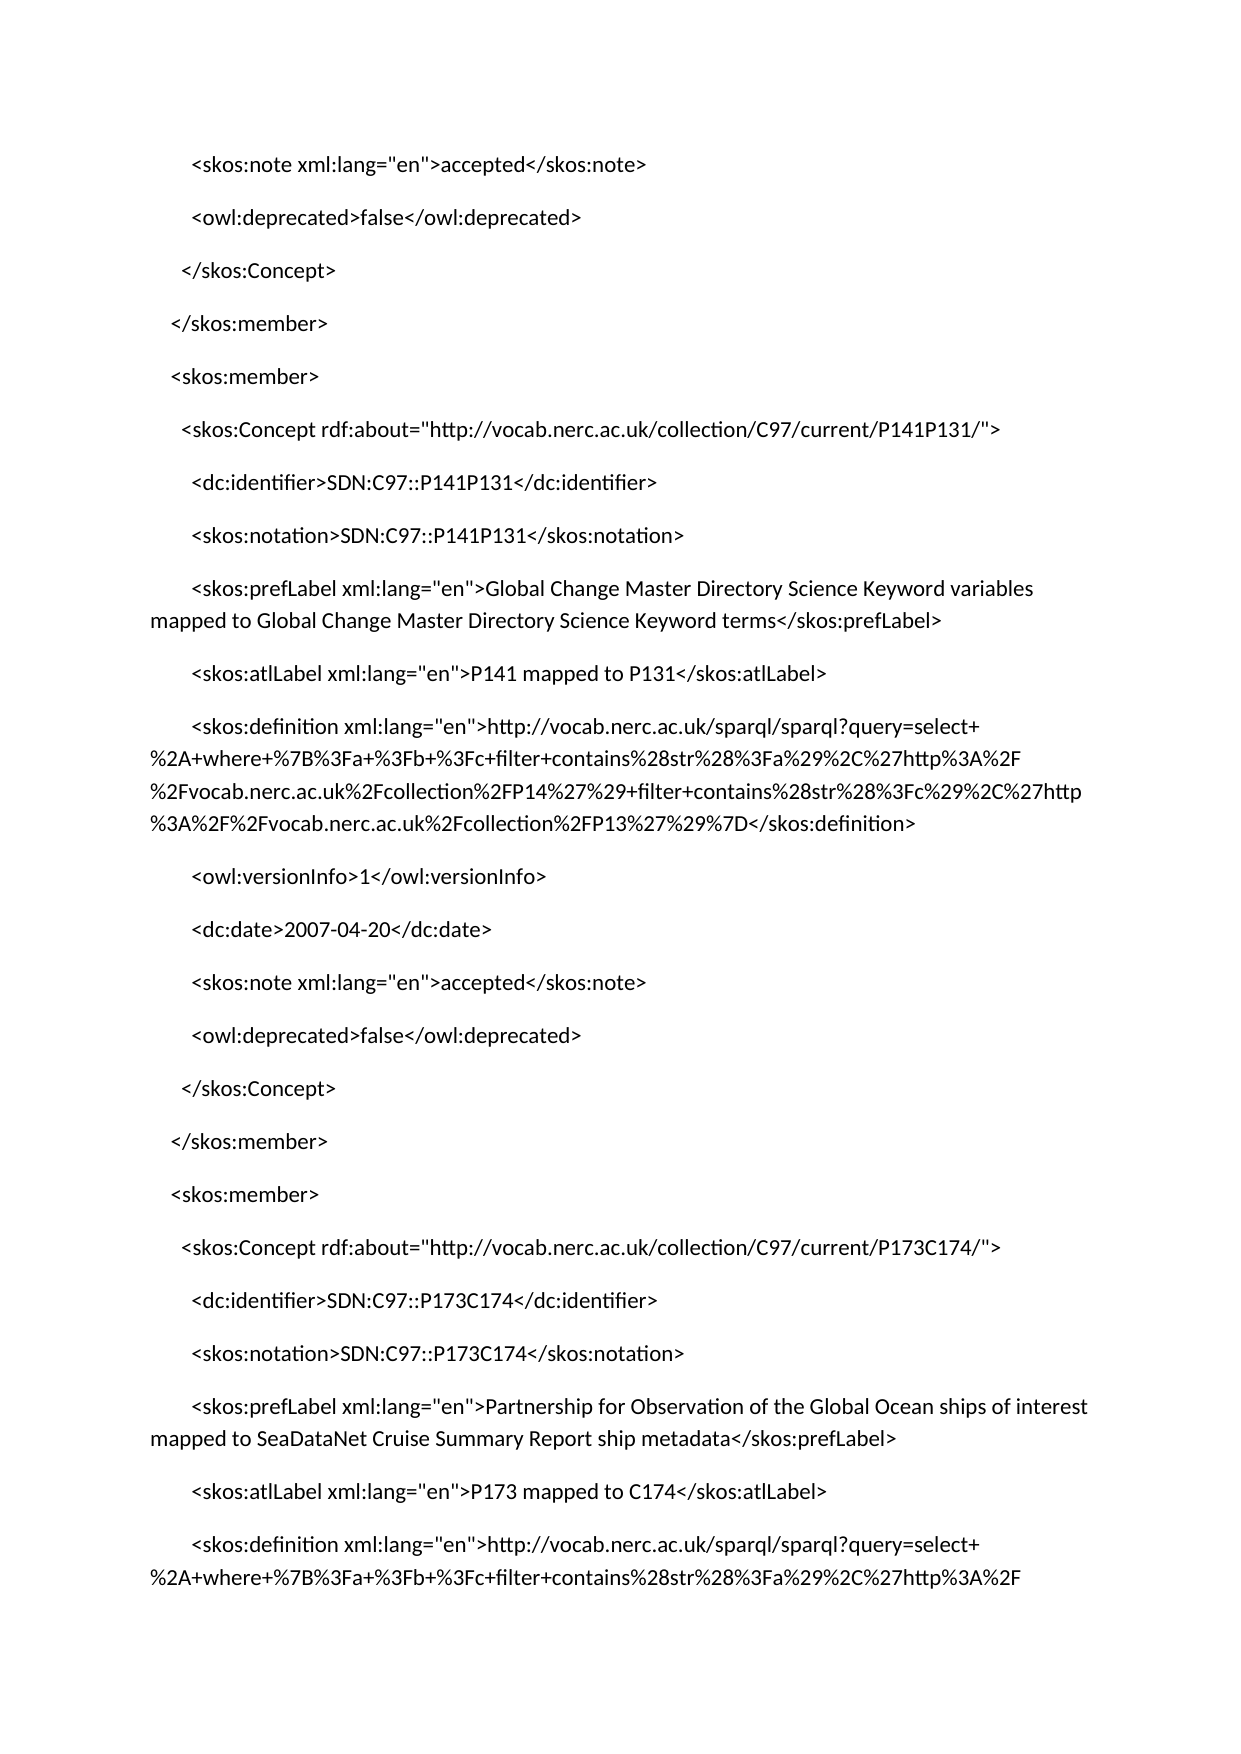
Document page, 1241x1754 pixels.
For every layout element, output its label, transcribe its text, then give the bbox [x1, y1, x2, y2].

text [150, 1530, 1090, 1591]
text </skos:Concept> [150, 1074, 1090, 1102]
text <skos:notation>SDN:C97::P173C174</skos:notation> [150, 1339, 1090, 1367]
text <skos:atlLabel xml:lang="en">P141 mapped to P131</skos:atlLabel> [150, 659, 1090, 687]
text <skos:prefLabel xml:lang="en">Global Change Master Directory Science Keyword variables mapped to Global Change Master Directory Science Keyword terms</skos:prefLabel> [150, 574, 1090, 634]
text <skos:note xml:lang="en">accepted</skos:note> [150, 150, 1090, 178]
text <skos:notation>SDN:C97::P141P131</skos:notation> [150, 521, 1090, 549]
text <skos:prefLabel xml:lang="en">Partnership for Observation of the Global Ocean ships of interest mapped to SeaDataNet Cruise Summary Report ship metadata</skos:prefLabel> [150, 1392, 1090, 1452]
text <skos:member> [150, 362, 1090, 390]
text </skos:Concept> [150, 256, 1090, 284]
text <owl:deprecated>false</owl:deprecated> [150, 203, 1090, 231]
text <skos:Concept rdf:about="http://vocab.nerc.ac.uk/collection/C97/current/P141P131/"> [150, 415, 1090, 443]
text <skos:member> [150, 1180, 1090, 1208]
text <owl:deprecated>false</owl:deprecated> [150, 1021, 1090, 1049]
text </skos:member> [150, 1127, 1090, 1155]
text <skos:note xml:lang="en">accepted</skos:note> [150, 968, 1090, 996]
text <dc:identifier>SDN:C97::P141P131</dc:identifier> [150, 468, 1090, 496]
text <dc:date>2007-04-20</dc:date> [150, 915, 1090, 943]
text <dc:identifier>SDN:C97::P173C174</dc:identifier> [150, 1286, 1090, 1314]
text <owl:versionInfo>1</owl:versionInfo> [150, 862, 1090, 890]
text <skos:definition xml:lang="en">http://vocab.nerc.ac.uk/sparql/sparql?query=select+%2A+where+%7B%3Fa+%3Fb+%3Fc+filter+contains%28str%28%3Fa%29%2C%27http%3A%2F%2Fvocab.nerc.ac.uk%2Fcollection%2FP14%27%29+filter+contains%28str%28%3Fc%29%2C%27http%3A%2F%2Fvocab.nerc.ac.uk%2Fcollection%2FP13%27%29%7D</skos:definition> [150, 712, 1090, 837]
text </skos:member> [150, 309, 1090, 337]
text <skos:atlLabel xml:lang="en">P173 mapped to C174</skos:atlLabel> [150, 1477, 1090, 1505]
text <skos:Concept rdf:about="http://vocab.nerc.ac.uk/collection/C97/current/P173C174/"> [150, 1233, 1090, 1261]
